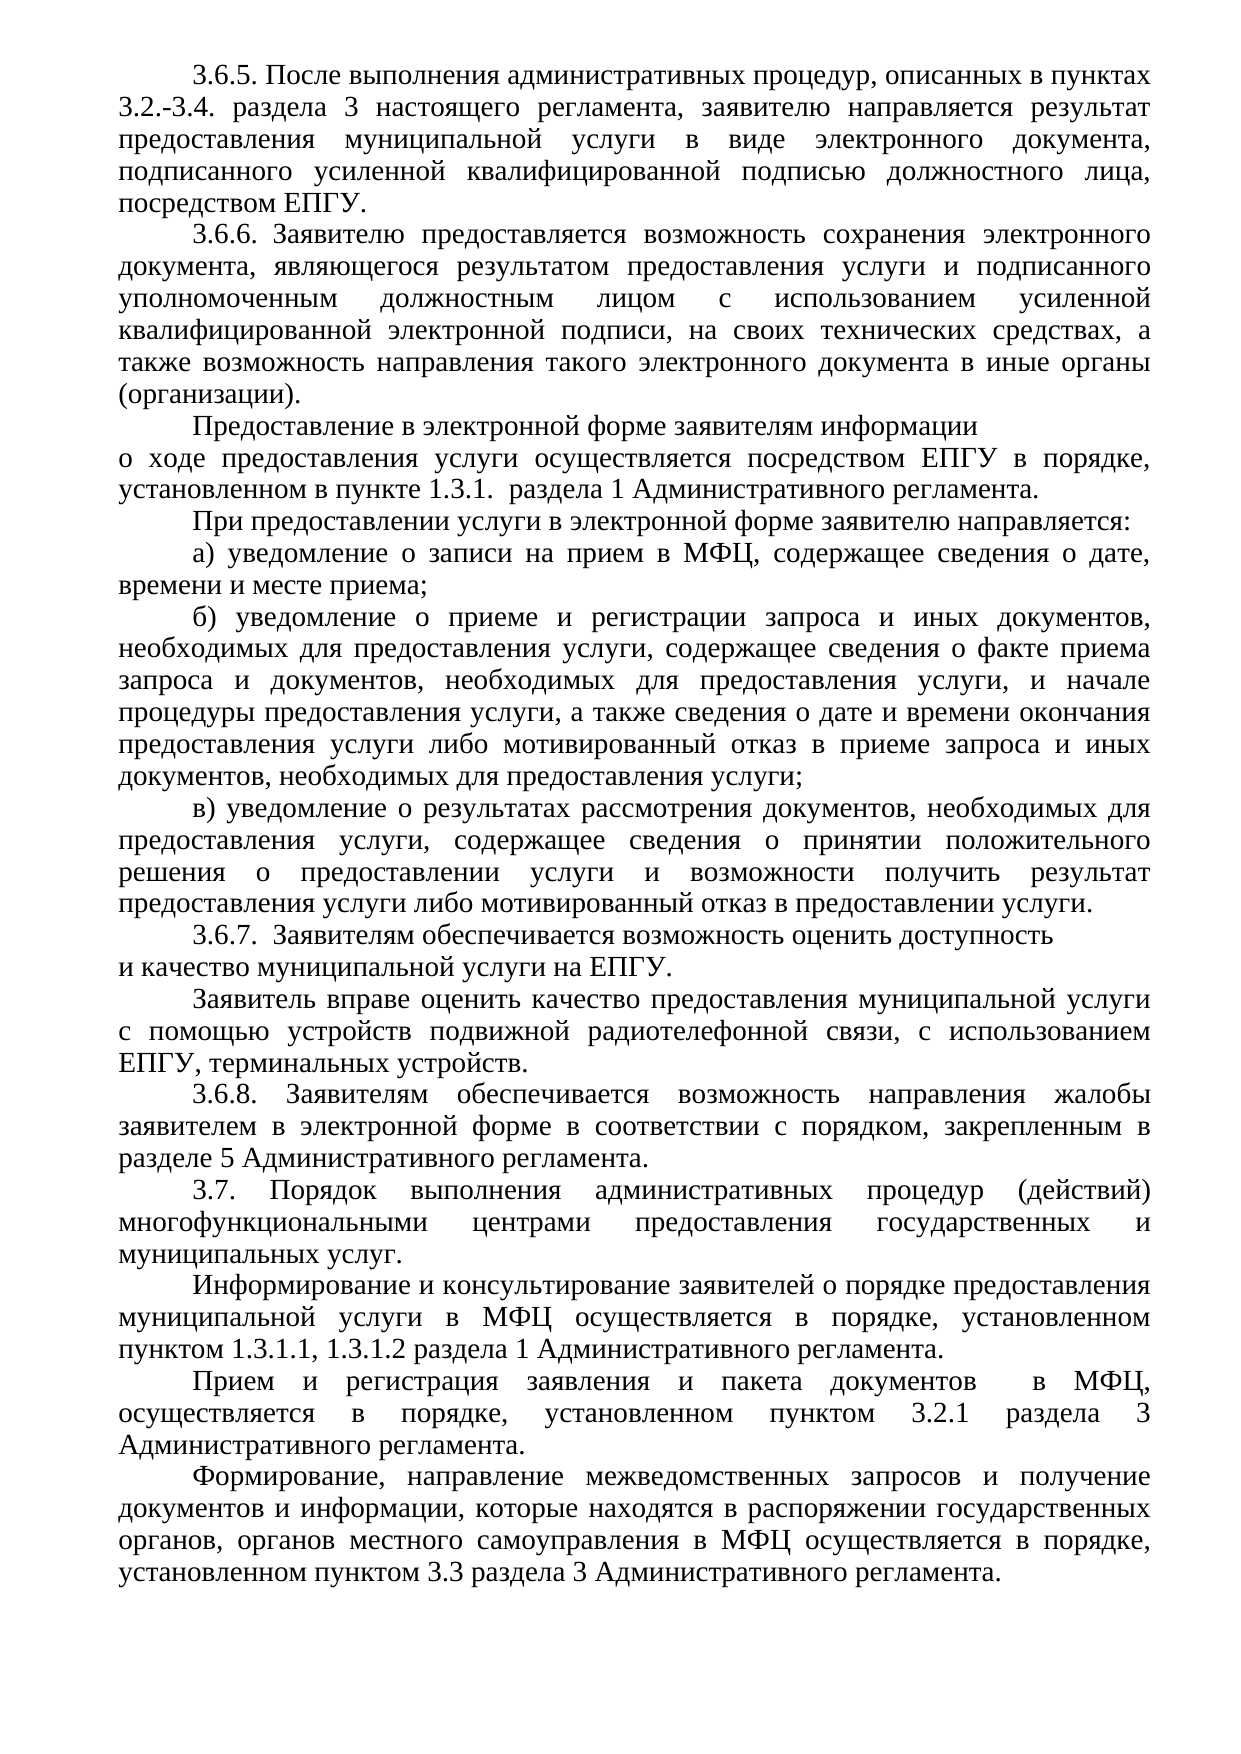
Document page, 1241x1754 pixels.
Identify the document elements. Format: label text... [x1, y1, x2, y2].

text Прием и регистрация заявления и пакета документов в МФЦ, осуществляется в порядке, установленном пунктом 3.2.1 раздела 3 Административного регламента. [118, 1365, 1152, 1460]
text 3.6.7. Заявителям обеспечивается возможность оценить доступность и качество муниципальной услуги на ЕПГУ. [118, 919, 1152, 983]
text 3.6.8. Заявителям обеспечивается возможность направления жалобы заявителем в электронной форме в соответствии с порядком, закрепленным в разделе 5 Административного регламента. [118, 1078, 1152, 1174]
text б) уведомление о приеме и регистрации запроса и иных документов, необходимых для предоставления услуги, содержащее сведения о факте приема запроса и документов, необходимых для предоставления услуги, и начале процедуры предоставления услуги, а также сведения о дате и времени окончания предоставления услуги либо мотивированный отказ в приеме запроса и иных документов, необходимых для предоставления услуги; [118, 601, 1152, 792]
text 3.6.6. Заявителю предоставляется возможность сохранения электронного документа, являющегося результатом предоставления услуги и подписанного уполномоченным должностным лицом с использованием усиленной квалифицированной электронной подписи, на своих технических средствах, а также возможность направления такого электронного документа в иные органы (организации). [118, 218, 1152, 409]
text а) уведомление о записи на прием в МФЦ, содержащее сведения о дате, времени и месте приема; [118, 537, 1152, 601]
text в) уведомление о результатах рассмотрения документов, необходимых для предоставления услуги, содержащее сведения о принятии положительного решения о предоставлении услуги и возможности получить результат предоставления услуги либо мотивированный отказ в предоставлении услуги. [118, 792, 1152, 919]
text Информирование и консультирование заявителей о порядке предоставления муниципальной услуги в МФЦ осуществляется в порядке, установленном пунктом 1.3.1.1, 1.3.1.2 раздела 1 Административного регламента. [118, 1269, 1152, 1365]
text Формирование, направление межведомственных запросов и получение документов и информации, которые находятся в распоряжении государственных органов, органов местного самоуправления в МФЦ осуществляется в порядке, установленном пунктом 3.3 раздела 3 Административного регламента. [118, 1460, 1152, 1588]
text Заявитель вправе оценить качество предоставления муниципальной услуги с помощью устройств подвижной радиотелефонной связи, с использованием ЕПГУ, терминальных устройств. [118, 983, 1152, 1078]
text 3.6.5. После выполнения административных процедур, описанных в пунктах 3.2.-3.4. раздела 3 настоящего регламента, заявителю направляется результат предоставления муниципальной услуги в виде электронного документа, подписанного усиленной квалифицированной подписью должностного лица, посредством ЕПГУ. [118, 59, 1152, 218]
text 3.7. Порядок выполнения административных процедур (действий) многофункциональными центрами предоставления государственных и муниципальных услуг. [118, 1174, 1152, 1269]
text Предоставление в электронной форме заявителям информации о ходе предоставления услуги осуществляется посредством ЕПГУ в порядке, установленном в пункте 1.3.1. раздела 1 Административного регламента. [118, 409, 1152, 505]
text При предоставлении услуги в электронной форме заявителю направляется: [118, 505, 1152, 537]
